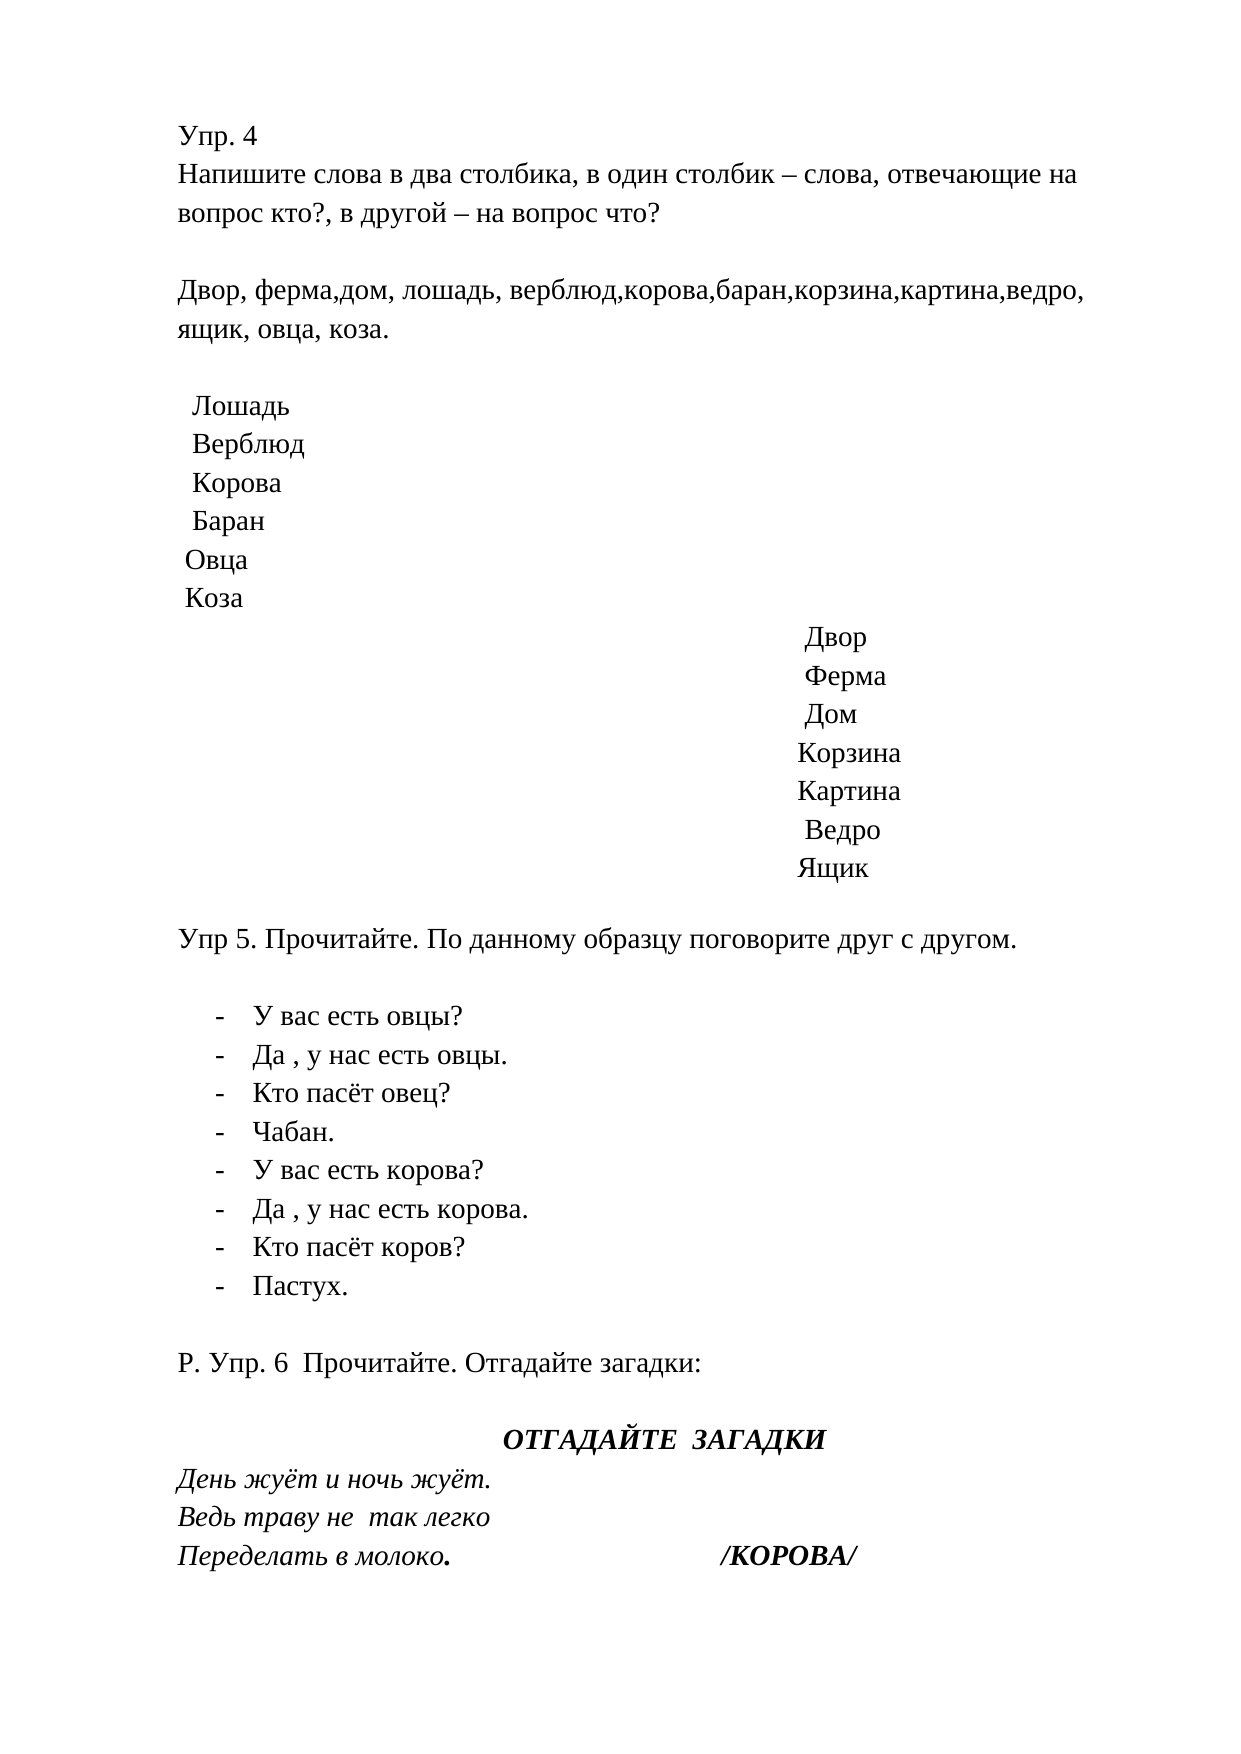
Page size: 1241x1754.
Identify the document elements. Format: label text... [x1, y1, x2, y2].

text Корзина [177, 735, 1152, 768]
text Двор, ферма,дом, лошадь, верблюд,корова,баран,корзина,картина,ведро, ящик, овца, коза. [177, 272, 1152, 344]
text Р. Упр. 6 Прочитайте. Отгадайте загадки: [177, 1345, 1152, 1379]
list Кто пасёт овец? [215, 1075, 1152, 1109]
text Ферма [177, 658, 1152, 691]
text Упр 5. Прочитайте. По данному образцу поговорите друг с другом. [177, 921, 1152, 955]
text Картина [177, 773, 1152, 807]
text Корова [177, 465, 1152, 498]
list У вас есть овцы? [215, 998, 1152, 1032]
text Лошадь [177, 388, 1152, 421]
list У вас есть корова? [215, 1152, 1152, 1186]
text Упр. 4 [177, 118, 1152, 152]
list Пастух. [215, 1268, 1152, 1302]
text Баран [177, 503, 1152, 537]
list Чабан. [215, 1114, 1152, 1147]
list Кто пасёт коров? [215, 1229, 1152, 1263]
text День жуёт и ночь жуёт. [177, 1461, 1152, 1494]
text Переделать в молоко. /КОРОВА/ [177, 1538, 1152, 1571]
text Верблюд [177, 426, 1152, 460]
list Да , у нас есть корова. [215, 1191, 1152, 1224]
text Коза [177, 581, 1152, 614]
text Двор [177, 619, 1152, 653]
text Ведро [177, 812, 1152, 845]
text Ведь траву не так легко [177, 1499, 1152, 1533]
text Овца [177, 542, 1152, 576]
text Напишите слова в два столбика, в один столбик – слова, отвечающие на вопрос кто?, в другой – на вопрос что? [177, 157, 1152, 229]
text Ящик [177, 850, 1152, 884]
text ОТГАДАЙТЕ ЗАГАДКИ [177, 1422, 1152, 1456]
list Да , у нас есть овцы. [215, 1037, 1152, 1070]
text Дом [177, 696, 1152, 730]
